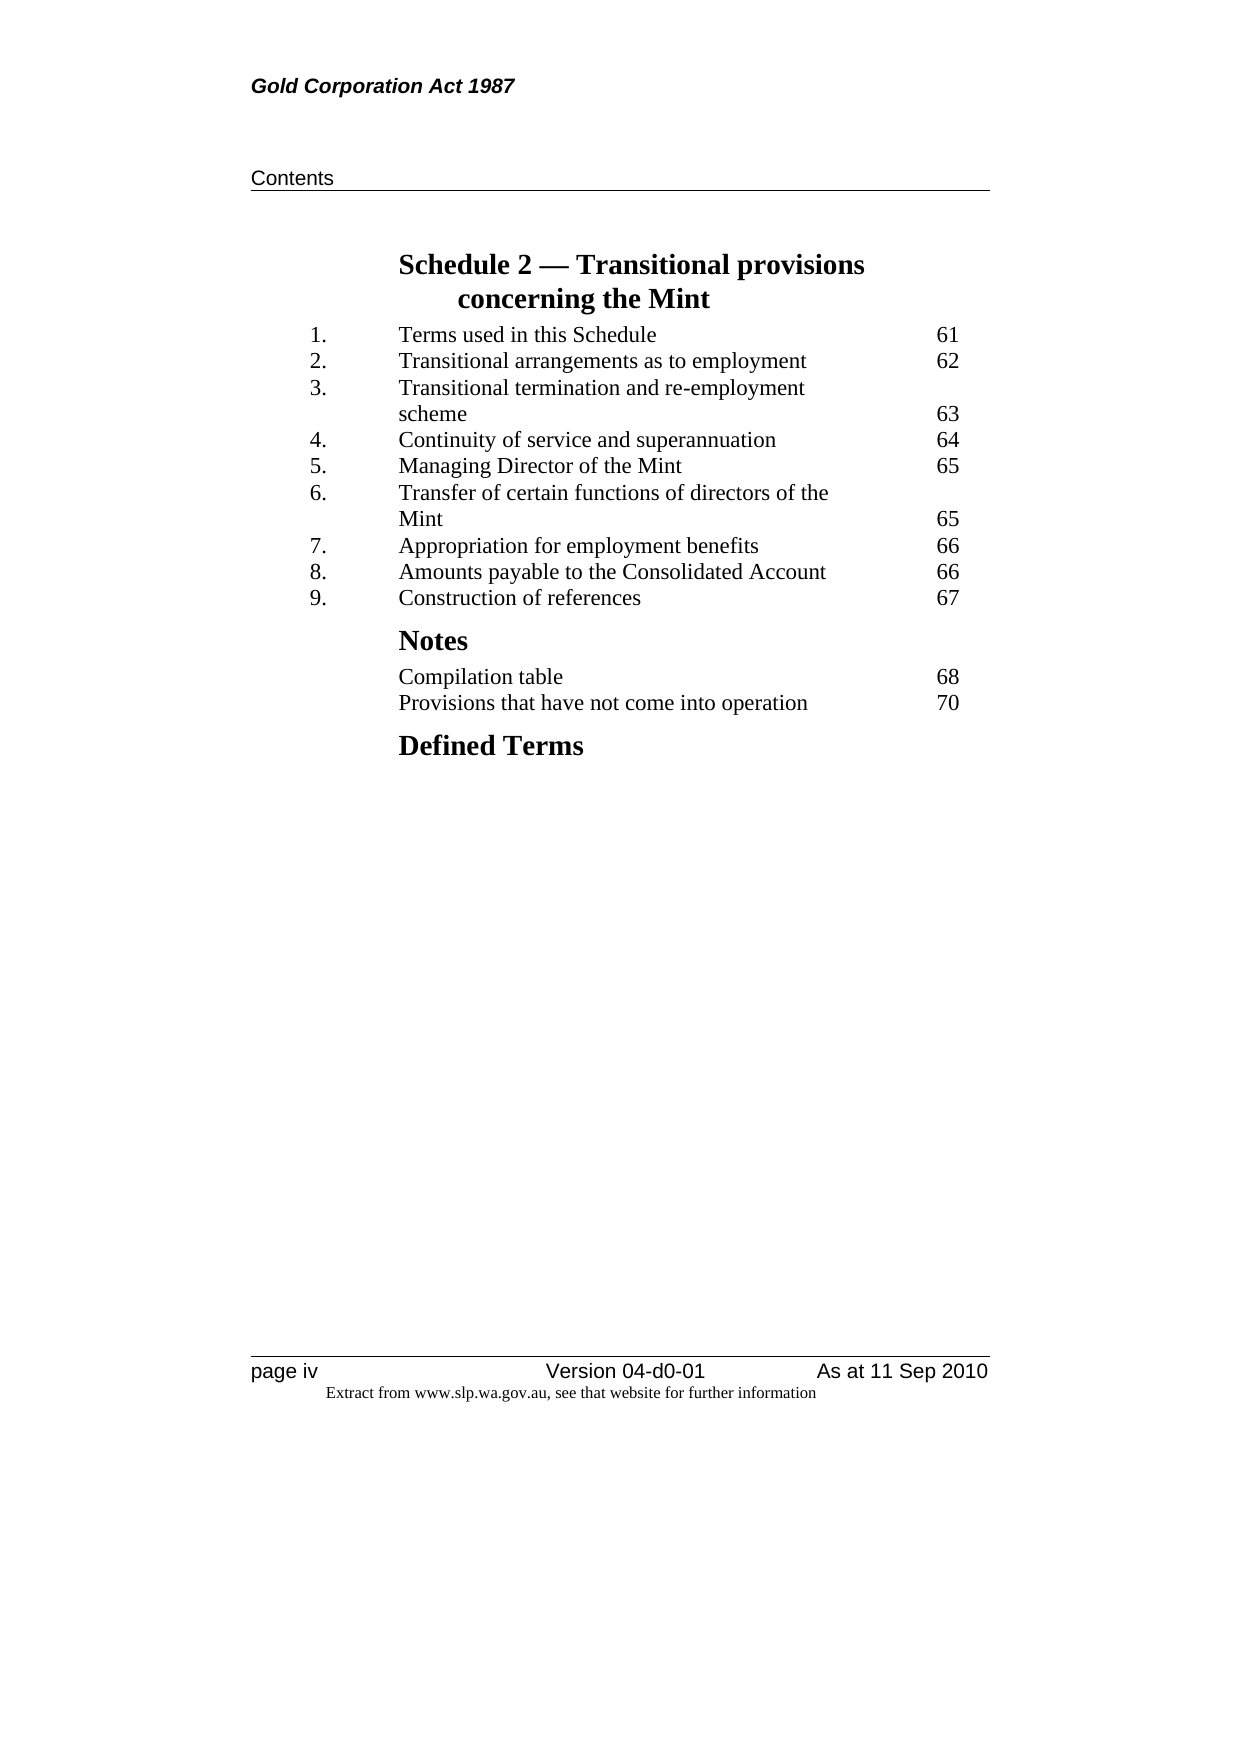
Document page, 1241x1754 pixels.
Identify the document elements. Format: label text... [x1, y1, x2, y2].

text 7. Appropriation for employment benefits 66 [309, 532, 872, 558]
text 2. Transitional arrangements as to employment 62 [309, 347, 872, 373]
text 9. Construction of references 67 [309, 584, 872, 611]
text Compilation table 68 [309, 663, 872, 689]
text 4. Continuity of service and superannuation 64 [309, 426, 872, 453]
text Provisions that have not come into operation 70 [309, 689, 872, 716]
text 1. Terms used in this Schedule 61 [309, 321, 872, 347]
text 5. Managing Director of the Mint 65 [309, 453, 872, 479]
text Schedule 2 — Transitional provisions concerning the Mint [398, 247, 872, 314]
text 8. Amounts payable to the Consolidated Account 66 [309, 558, 872, 584]
text Notes [398, 623, 872, 657]
text 6. Transfer of certain functions of directors of the Mint 65 [309, 479, 872, 532]
text Defined Terms [398, 728, 872, 762]
text 3. Transitional termination and re-employment scheme 63 [309, 373, 872, 426]
